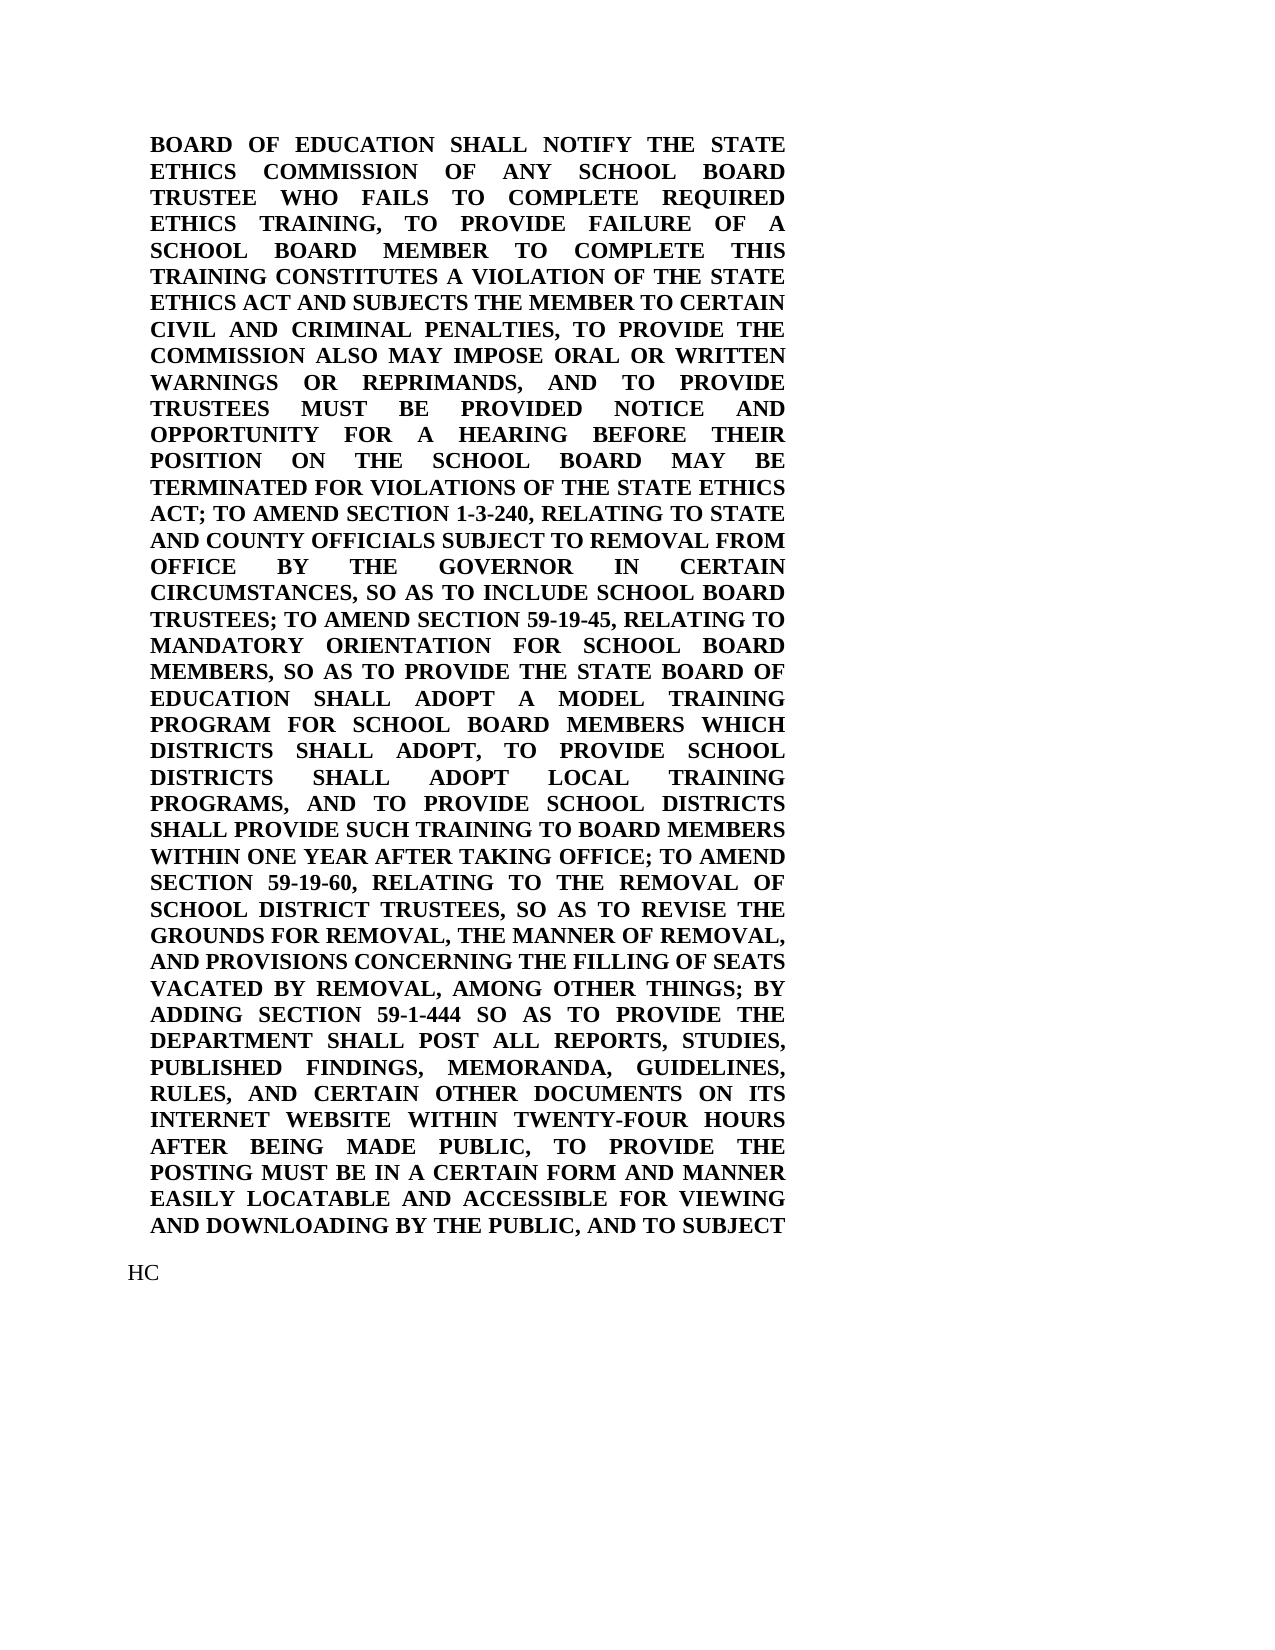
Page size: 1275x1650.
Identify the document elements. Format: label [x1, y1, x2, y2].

text [127, 131, 786, 1238]
